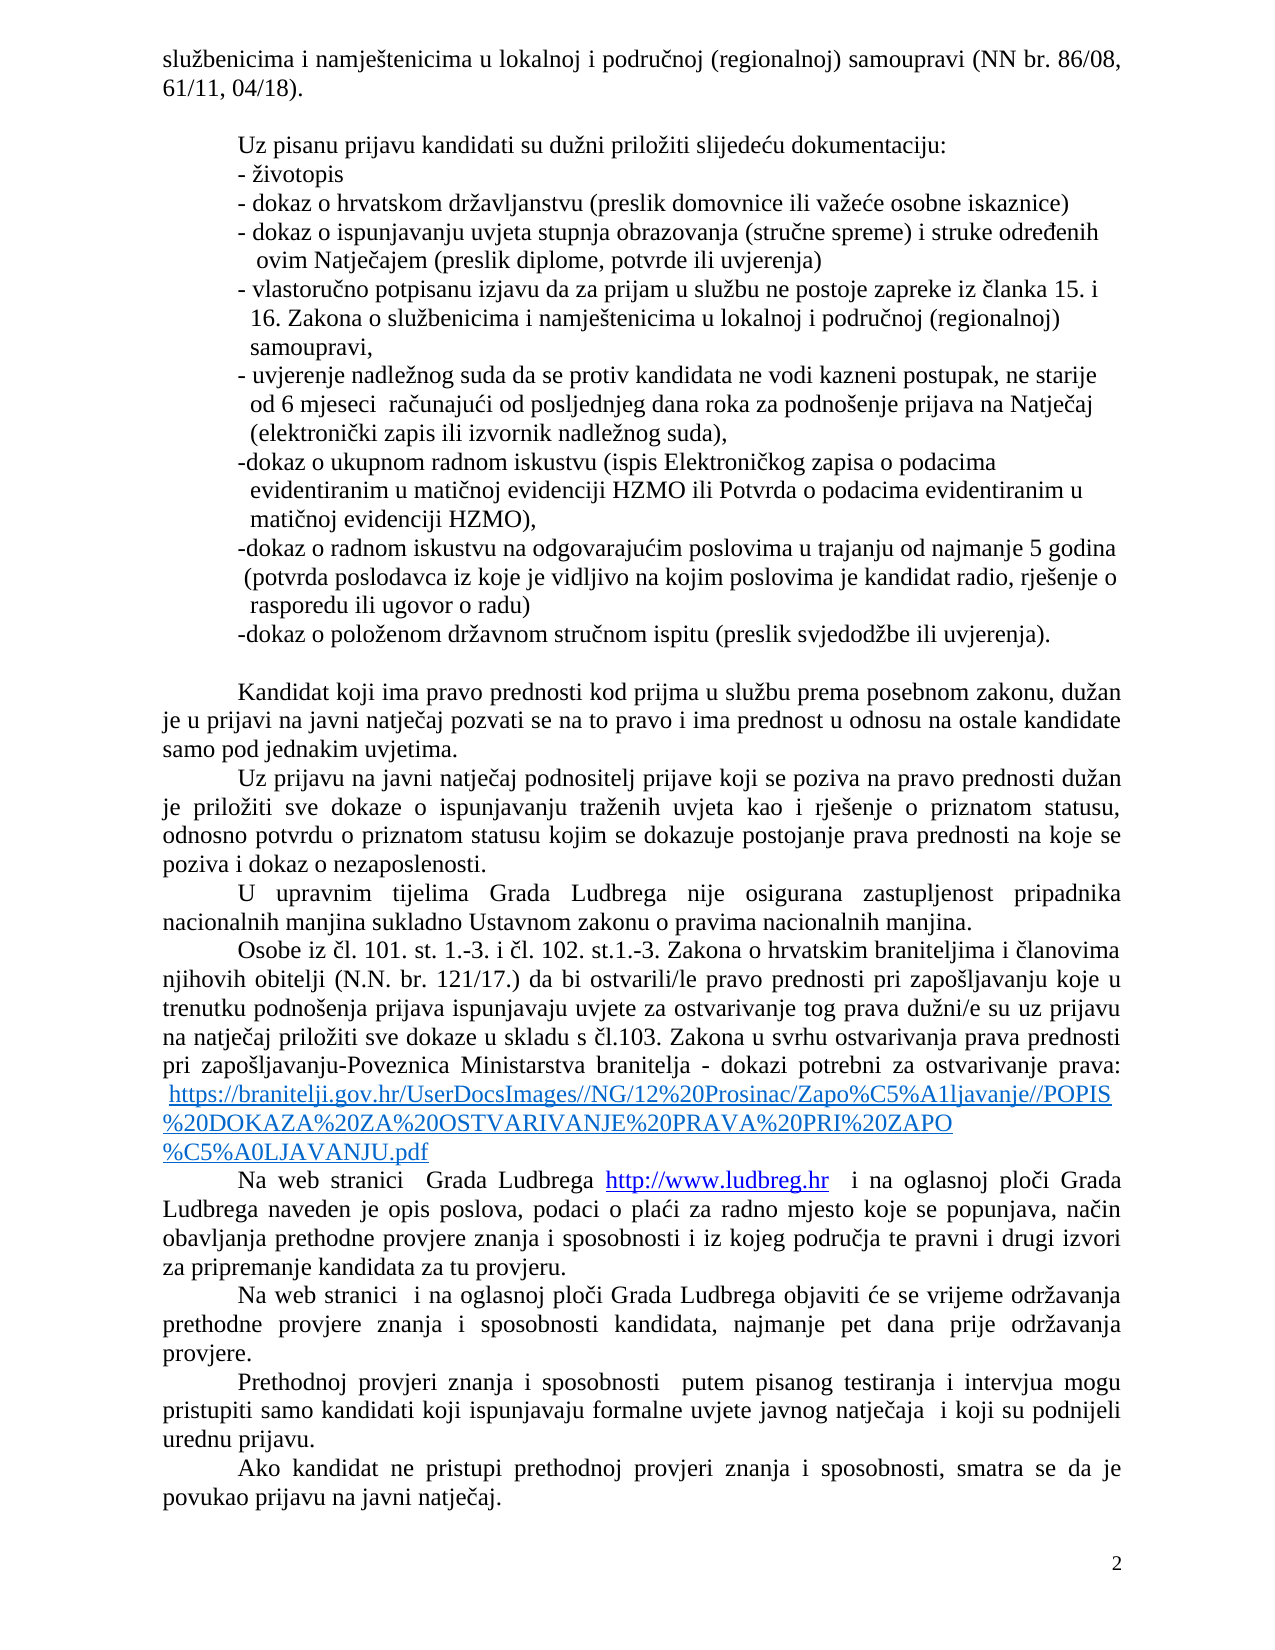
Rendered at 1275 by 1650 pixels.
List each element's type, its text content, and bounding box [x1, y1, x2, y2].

text (potvrda poslodavca iz koje je vidljivo na kojim poslovima je kandidat radio, rješenje o [162, 562, 1122, 591]
text Ako kandidat ne pristupi prethodnoj provjeri znanja i sposobnosti, smatra se da je povukao prijavu na javni natječaj. [162, 1453, 1122, 1511]
text - životopis [162, 159, 1122, 188]
text Uz pisanu prijavu kandidati su dužni priložiti slijedeću dokumentaciju: [162, 131, 1122, 159]
text - dokaz o ispunjavanju uvjeta stupnja obrazovanja (stručne spreme) i struke određenih [162, 217, 1122, 246]
text evidentiranim u matičnoj evidenciji HZMO ili Potvrda o podacima evidentiranim u [162, 476, 1122, 504]
text Osobe iz čl. 101. st. 1.-3. i čl. 102. st.1.-3. Zakona o hrvatskim braniteljima i članovima njihovih obitelji (N.N. br. 121/17.) da bi ostvarili/le pravo prednosti pri zapošljavanju koje u trenutku podnošenja prijava ispunjavaju uvjete za ostvarivanje tog prava dužni/e su uz prijavu na natječaj priložiti sve dokaze u skladu s čl.103. Zakona u svrhu ostvarivanja prava prednosti pri zapošljavanju-Poveznica Ministarstva branitelja - dokazi potrebni za ostvarivanje prava: https://branitelji.gov.hr/UserDocsImages//NG/12%20Prosinac/Zapo%C5%A1ljavanje//POPIS%20DOKAZA%20ZA%20OSTVARIVANJE%20PRAVA%20PRI%20ZAPO%C5%A0LJAVANJU.pdf Na web stranici Grada Ludbrega http://www.ludbreg.hr i na oglasnoj ploči Grada Ludbrega naveden je opis poslova, podaci o plaći za radno mjesto koje se popunjava, način obavljanja prethodne provjere znanja i sposobnosti i iz kojeg područja te pravni i drugi izvori za pripremanje kandidata za tu provjeru. [162, 936, 1122, 1281]
text ovim Natječajem (preslik diplome, potvrde ili uvjerenja) [162, 246, 1122, 274]
text -dokaz o položenom državnom stručnom ispitu (preslik svjedodžbe ili uvjerenja). [162, 619, 1122, 648]
text 16. Zakona o službenicima i namještenicima u lokalnoj i područnoj (regionalnoj) [237, 303, 1122, 332]
text samoupravi, [237, 332, 1122, 361]
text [162, 44, 1122, 102]
text od 6 mjeseci računajući od posljednjeg dana roka za podnošenje prijava na Natječaj [162, 389, 1122, 418]
text Prethodnoj provjeri znanja i sposobnosti putem pisanog testiranja i intervjua mogu pristupiti samo kandidati koji ispunjavaju formalne uvjete javnog natječaja i koji su podnijeli urednu prijavu. [162, 1367, 1122, 1453]
text U upravnim tijelima Grada Ludbrega nije osigurana zastupljenost pripadnika nacionalnih manjina sukladno Ustavnom zakonu o pravima nacionalnih manjina. [162, 878, 1122, 936]
text rasporedu ili ugovor o radu) [162, 591, 1122, 619]
text Kandidat koji ima pravo prednosti kod prijma u službu prema posebnom zakonu, dužan je u prijavi na javni natječaj pozvati se na to pravo i ima prednost u odnosu na ostale kandidate samo pod jednakim uvjetima. [162, 677, 1122, 763]
text -dokaz o radnom iskustvu na odgovarajućim poslovima u trajanju od najmanje 5 godina [162, 533, 1122, 562]
text - vlastoručno potpisanu izjavu da za prijam u službu ne postoje zapreke iz članka 15. i [237, 274, 1122, 303]
text - uvjerenje nadležnog suda da se protiv kandidata ne vodi kazneni postupak, ne starije [162, 361, 1122, 389]
text -dokaz o ukupnom radnom iskustvu (ispis Elektroničkog zapisa o podacima [162, 447, 1122, 476]
text matičnoj evidenciji HZMO), [162, 504, 1122, 533]
text - dokaz o hrvatskom državljanstvu (preslik domovnice ili važeće osobne iskaznice) [162, 188, 1122, 217]
text Uz prijavu na javni natječaj podnositelj prijave koji se poziva na pravo prednosti dužan je priložiti sve dokaze o ispunjavanju traženih uvjeta kao i rješenje o priznatom statusu, odnosno potvrdu o priznatom statusu kojim se dokazuje postojanje prava prednosti na koje se poziva i dokaz o nezaposlenosti. [162, 763, 1122, 878]
text Na web stranici i na oglasnoj ploči Grada Ludbrega objaviti će se vrijeme održavanja prethodne provjere znanja i sposobnosti kandidata, najmanje pet dana prije održavanja provjere. [162, 1281, 1122, 1367]
text (elektronički zapis ili izvornik nadležnog suda), [162, 418, 1122, 447]
